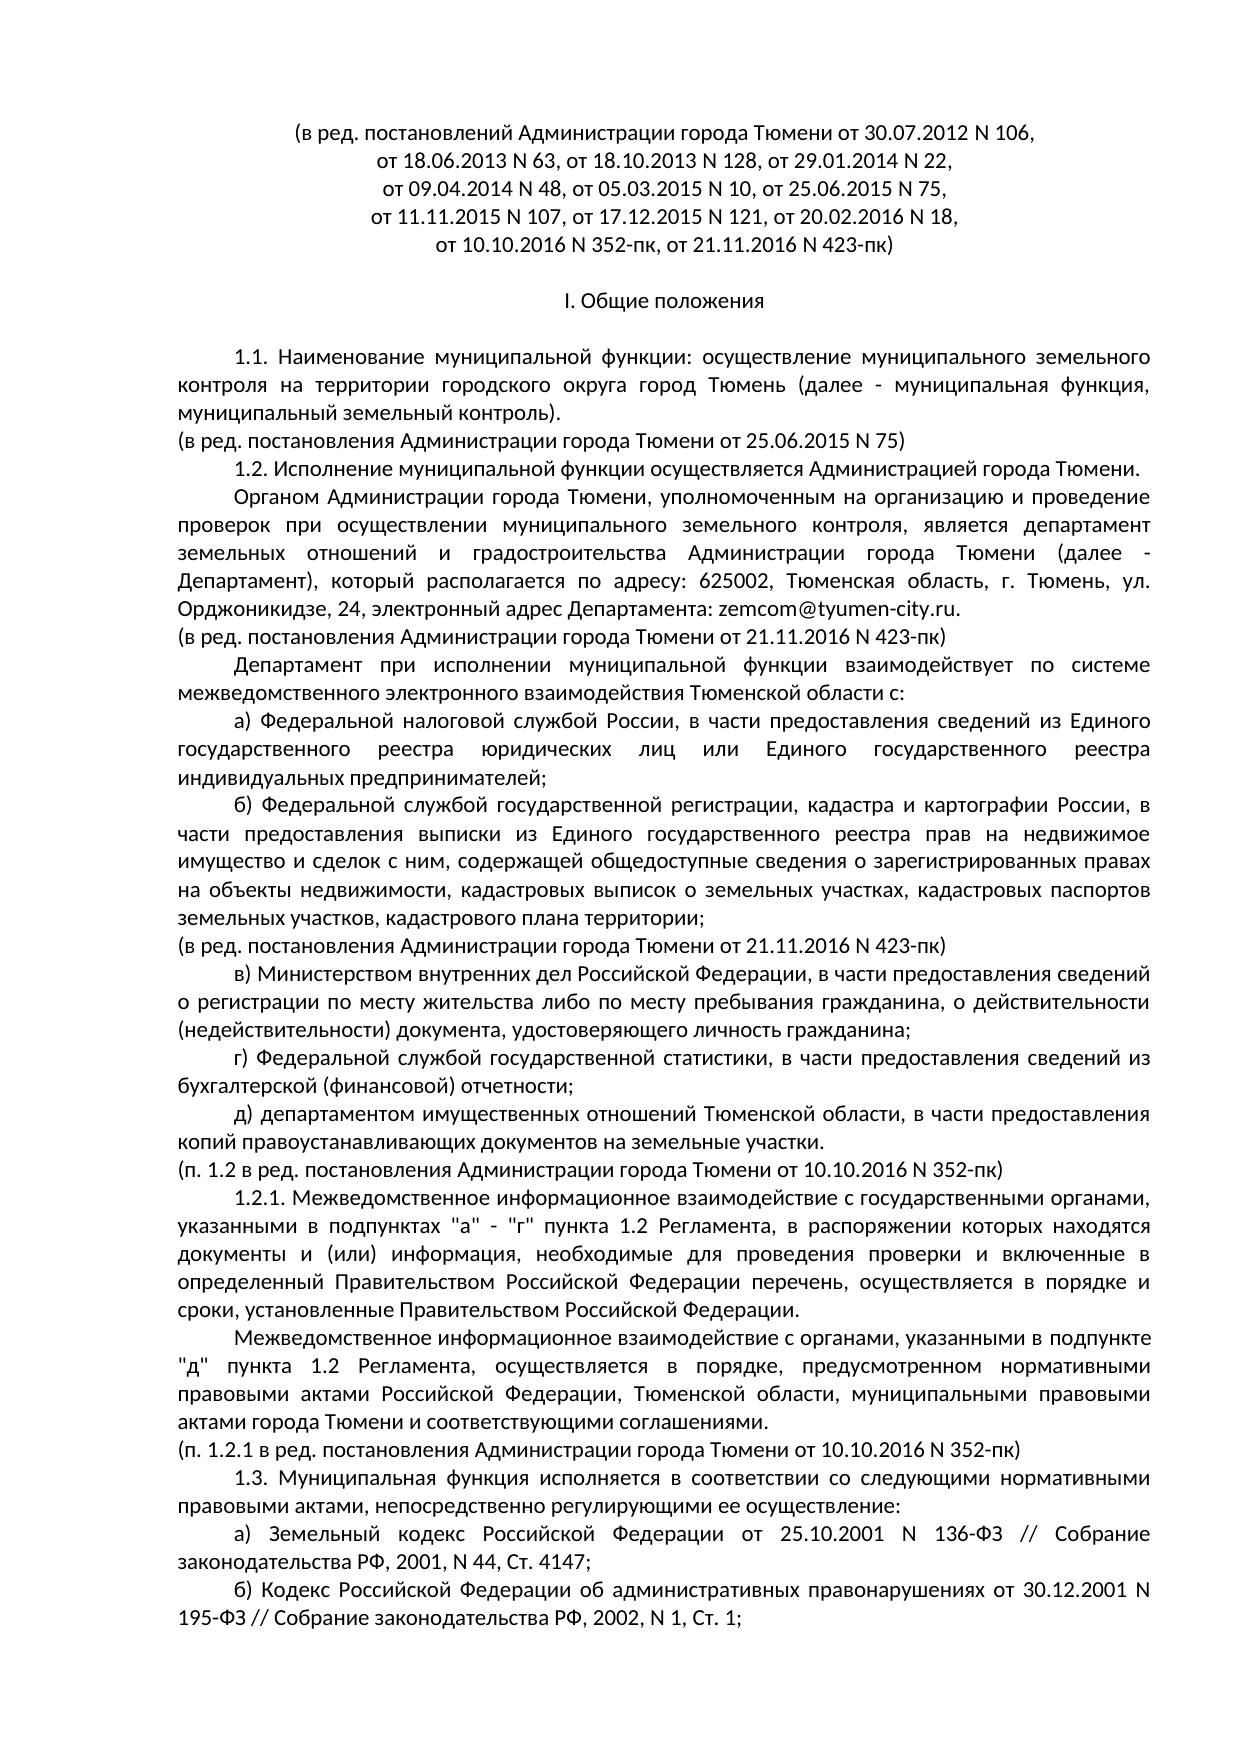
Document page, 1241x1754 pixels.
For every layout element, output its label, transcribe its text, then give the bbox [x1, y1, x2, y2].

text б) Федеральной службой государственной регистрации, кадастра и картографии России, в части предоставления выписки из Единого государственного реестра прав на недвижимое имущество и сделок с ним, содержащей общедоступные сведения о зарегистрированных правах на объекты недвижимости, кадастровых выписок о земельных участках, кадастровых паспортов земельных участков, кадастрового плана территории; [177, 791, 1152, 931]
text от 09.04.2014 N 48, от 05.03.2015 N 10, от 25.06.2015 N 75, [177, 174, 1152, 202]
text от 10.10.2016 N 352-пк, от 21.11.2016 N 423-пк) [177, 230, 1152, 258]
text Департамент при исполнении муниципальной функции взаимодействует по системе межведомственного электронного взаимодействия Тюменской области с: [177, 651, 1152, 707]
text (п. 1.2.1 в ред. постановления Администрации города Тюмени от 10.10.2016 N 352-пк) [177, 1435, 1152, 1463]
text I. Общие положения [177, 286, 1152, 314]
text (в ред. постановления Администрации города Тюмени от 25.06.2015 N 75) [177, 426, 1152, 454]
text 1.1. Наименование муниципальной функции: осуществление муниципального земельного контроля на территории городского округа город Тюмень (далее - муниципальная функция, муниципальный земельный контроль). [177, 342, 1152, 426]
text 1.2. Исполнение муниципальной функции осуществляется Администрацией города Тюмени. [177, 454, 1152, 482]
text б) Кодекс Российской Федерации об административных правонарушениях от 30.12.2001 N 195-ФЗ // Собрание законодательства РФ, 2002, N 1, Ст. 1; [177, 1575, 1152, 1631]
text от 11.11.2015 N 107, от 17.12.2015 N 121, от 20.02.2016 N 18, [177, 202, 1152, 230]
text от 18.06.2013 N 63, от 18.10.2013 N 128, от 29.01.2014 N 22, [177, 146, 1152, 174]
text (в ред. постановления Администрации города Тюмени от 21.11.2016 N 423-пк) [177, 622, 1152, 651]
text (в ред. постановлений Администрации города Тюмени от 30.07.2012 N 106, [177, 118, 1152, 146]
text (п. 1.2 в ред. постановления Администрации города Тюмени от 10.10.2016 N 352-пк) [177, 1155, 1152, 1183]
text 1.3. Муниципальная функция исполняется в соответствии со следующими нормативными правовыми актами, непосредственно регулирующими ее осуществление: [177, 1463, 1152, 1519]
text 1.2.1. Межведомственное информационное взаимодействие с государственными органами, указанными в подпунктах "а" - "г" пункта 1.2 Регламента, в распоряжении которых находятся документы и (или) информация, необходимые для проведения проверки и включенные в определенный Правительством Российской Федерации перечень, осуществляется в порядке и сроки, установленные Правительством Российской Федерации. [177, 1183, 1152, 1323]
text д) департаментом имущественных отношений Тюменской области, в части предоставления копий правоустанавливающих документов на земельные участки. [177, 1099, 1152, 1155]
text Межведомственное информационное взаимодействие с органами, указанными в подпункте "д" пункта 1.2 Регламента, осуществляется в порядке, предусмотренном нормативными правовыми актами Российской Федерации, Тюменской области, муниципальными правовыми актами города Тюмени и соответствующими соглашениями. [177, 1323, 1152, 1435]
text в) Министерством внутренних дел Российской Федерации, в части предоставления сведений о регистрации по месту жительства либо по месту пребывания гражданина, о действительности (недействительности) документа, удостоверяющего личность гражданина; [177, 959, 1152, 1043]
text а) Федеральной налоговой службой России, в части предоставления сведений из Единого государственного реестра юридических лиц или Единого государственного реестра индивидуальных предпринимателей; [177, 707, 1152, 791]
text а) Земельный кодекс Российской Федерации от 25.10.2001 N 136-ФЗ // Собрание законодательства РФ, 2001, N 44, Ст. 4147; [177, 1519, 1152, 1575]
text Органом Администрации города Тюмени, уполномоченным на организацию и проведение проверок при осуществлении муниципального земельного контроля, является департамент земельных отношений и градостроительства Администрации города Тюмени (далее - Департамент), который располагается по адресу: 625002, Тюменская область, г. Тюмень, ул. Орджоникидзе, 24, электронный адрес Департамента: zemcom@tyumen-city.ru. [177, 482, 1152, 622]
text г) Федеральной службой государственной статистики, в части предоставления сведений из бухгалтерской (финансовой) отчетности; [177, 1043, 1152, 1099]
text (в ред. постановления Администрации города Тюмени от 21.11.2016 N 423-пк) [177, 931, 1152, 959]
